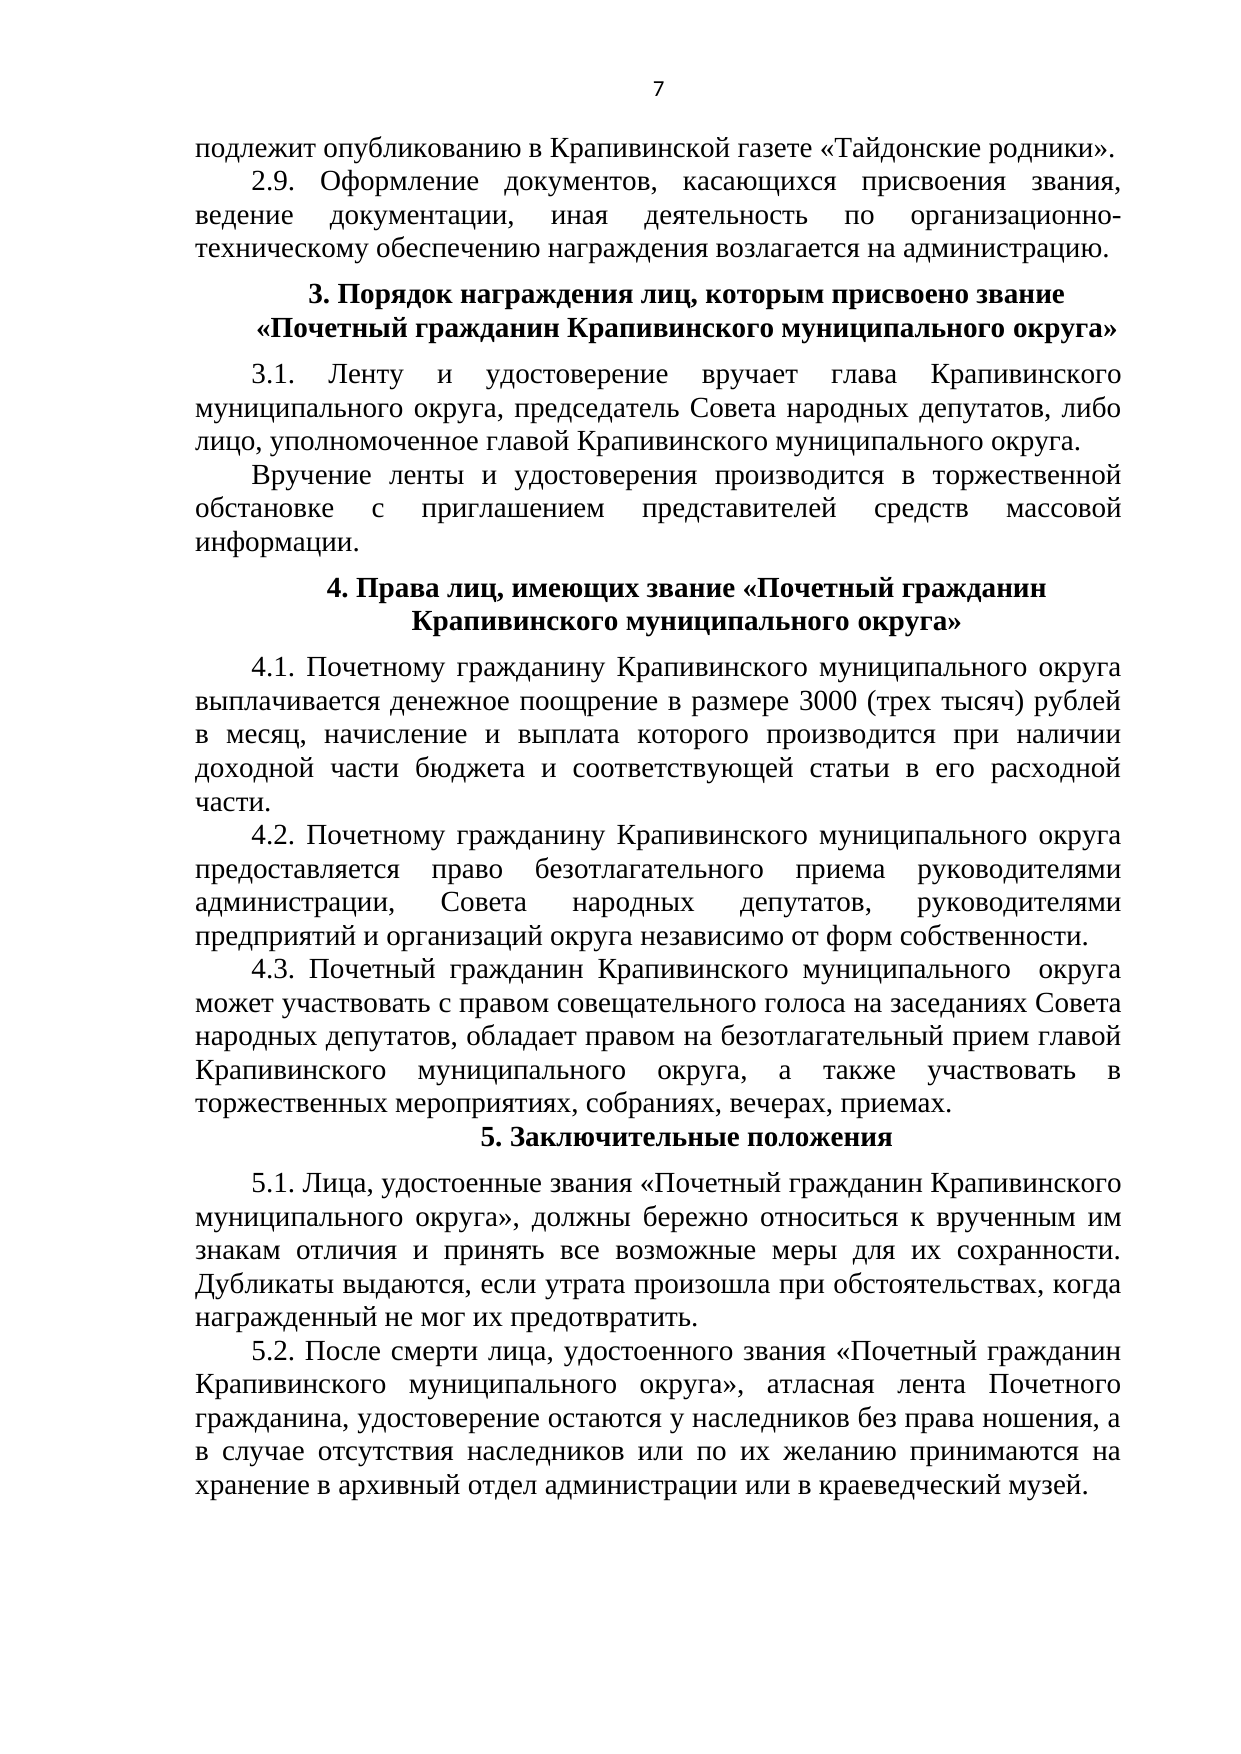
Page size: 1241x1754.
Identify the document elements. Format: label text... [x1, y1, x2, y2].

text 2.9. Оформление документов, касающихся присвоения звания, ведение документации, иная деятельность по организационно-техническому обеспечению награждения возлагается на администрацию. [195, 163, 1122, 264]
text 3. Порядок награждения лиц, которым присвоено звание [195, 277, 1122, 310]
text 4.1. Почетному гражданину Крапивинского муниципального округа выплачивается денежное поощрение в размере 3000 (трех тысяч) рублей в месяц, начисление и выплата которого производится при наличии доходной части бюджета и соответствующей статьи в его расходной части. [195, 649, 1122, 817]
text Крапивинского муниципального округа» [195, 603, 1122, 637]
text 5.1. Лица, удостоенные звания «Почетный гражданин Крапивинского муниципального округа», должны бережно относиться к врученным им знакам отличия и принять все возможные меры для их сохранности. Дубликаты выдаются, если утрата произошла при обстоятельствах, когда награжденный не мог их предотвратить. [195, 1165, 1122, 1333]
text 4. Права лиц, имеющих звание «Почетный гражданин [195, 570, 1122, 603]
text 3.1. Ленту и удостоверение вручает глава Крапивинского муниципального округа, председатель Совета народных депутатов, либо лицо, уполномоченное главой Крапивинского муниципального округа. [195, 356, 1122, 457]
text 4.2. Почетному гражданину Крапивинского муниципального округа предоставляется право безотлагательного приема руководителями администрации, Совета народных депутатов, руководителями предприятий и организаций округа независимо от форм собственности. [195, 817, 1122, 951]
text 5. Заключительные положения [195, 1119, 1122, 1153]
text 4.3. Почетный гражданин Крапивинского муниципального округа может участвовать с правом совещательного голоса на заседаниях Совета народных депутатов, обладает правом на безотлагательный прием главой Крапивинского муниципального округа, а также участвовать в торжественных мероприятиях, собраниях, вечерах, приемах. [195, 951, 1122, 1119]
text «Почетный гражданин Крапивинского муниципального округа» [195, 310, 1122, 344]
text 5.2. После смерти лица, удостоенного звания «Почетный гражданин Крапивинского муниципального округа», атласная лента Почетного гражданина, удостоверение остаются у наследников без права ношения, а в случае отсутствия наследников или по их желанию принимаются на хранение в архивный отдел администрации или в краеведческий музей. [195, 1333, 1122, 1501]
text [195, 130, 1122, 163]
text Вручение ленты и удостоверения производится в торжественной обстановке с приглашением представителей средств массовой информации. [195, 457, 1122, 557]
